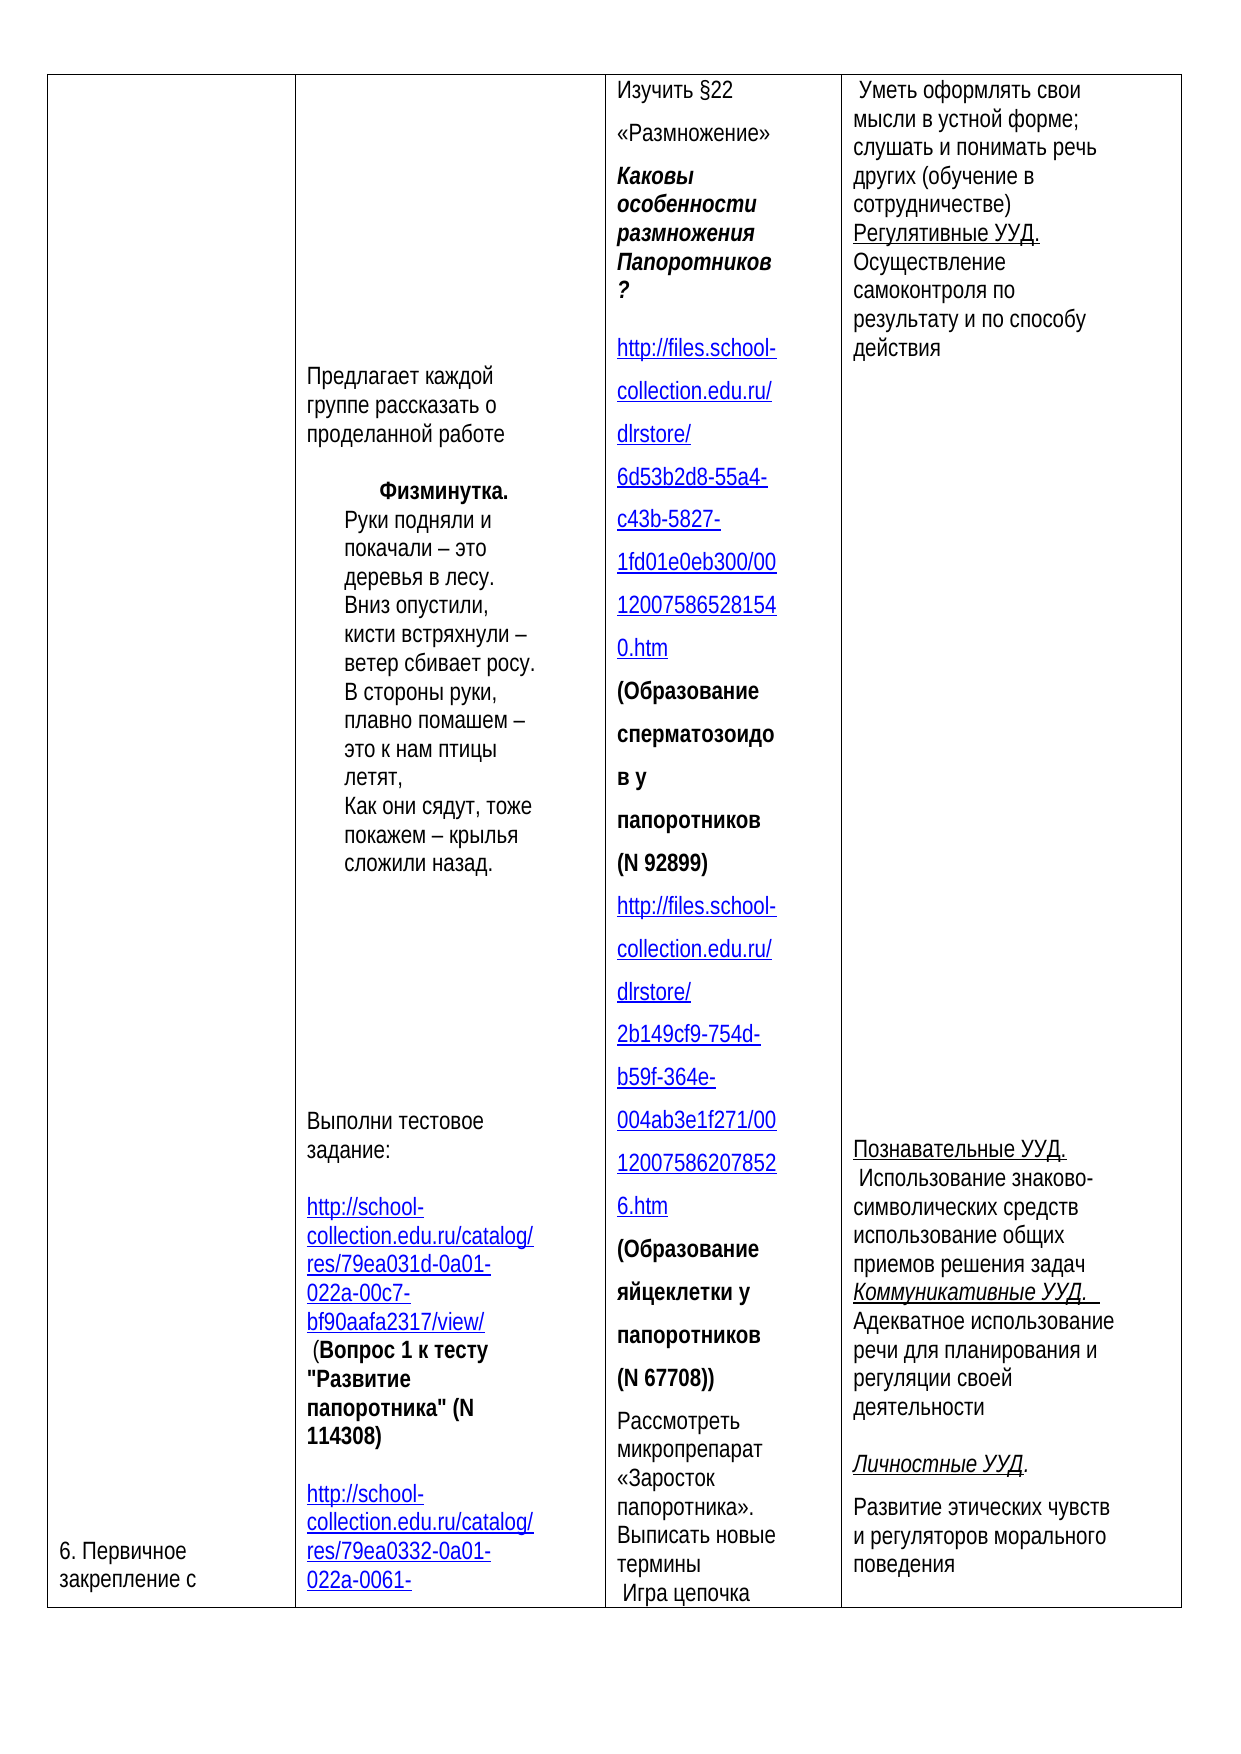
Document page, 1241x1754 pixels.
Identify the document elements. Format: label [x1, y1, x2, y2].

table_cell [296, 75, 605, 1607]
table_cell [606, 75, 841, 1607]
table_cell [48, 75, 295, 1607]
table_cell [842, 75, 1181, 1607]
